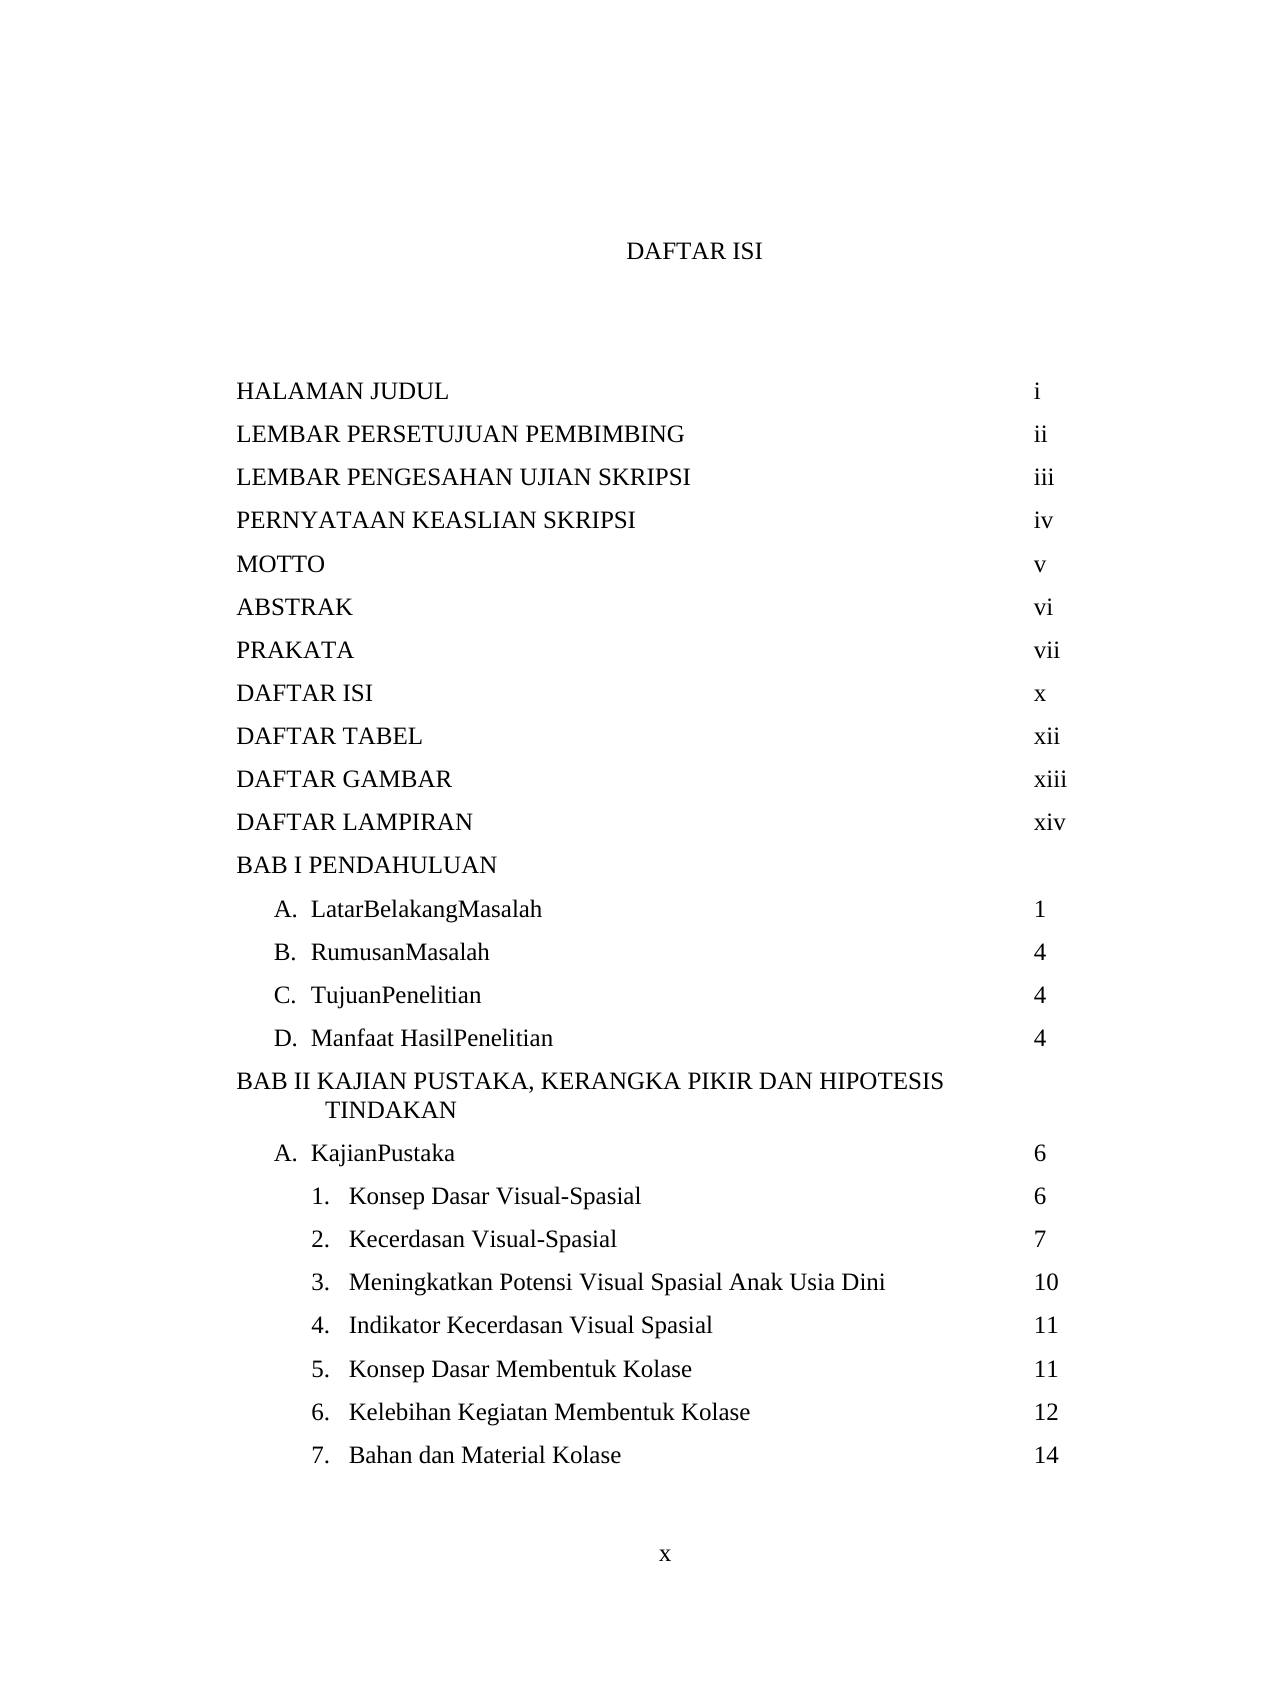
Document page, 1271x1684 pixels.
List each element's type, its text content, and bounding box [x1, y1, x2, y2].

list Indikator Kecerdasan Visual Spasial 11 [311, 1311, 1094, 1339]
list LatarBelakangMasalah 1 [273, 894, 1094, 922]
list Meningkatkan Potensi Visual Spasial Anak Usia Dini 10 [311, 1267, 1094, 1296]
list KajianPustaka 6 [273, 1138, 1094, 1167]
text PRAKATA vii [236, 635, 1094, 664]
list Kelebihan Kegiatan Membentuk Kolase 12 [311, 1397, 1094, 1426]
text TINDAKAN [325, 1095, 1094, 1124]
text BAB I PENDAHULUAN [236, 851, 1094, 879]
text PERNYATAAN KEASLIAN SKRIPSI iv [236, 506, 1094, 534]
text DAFTAR LAMPIRAN xiv [236, 807, 1094, 836]
list Manfaat HasilPenelitian 4 [273, 1023, 1094, 1052]
text DAFTAR GAMBAR xiii [236, 764, 1094, 793]
list Konsep Dasar Visual-Spasial 6 [311, 1181, 1094, 1210]
list Konsep Dasar Membentuk Kolase 11 [311, 1354, 1094, 1382]
text DAFTAR TABEL xii [236, 721, 1094, 750]
text DAFTAR ISI x [236, 678, 1094, 707]
text ABSTRAK vi [236, 592, 1094, 621]
list Bahan dan Material Kolase 14 [311, 1440, 1094, 1469]
list Kecerdasan Visual-Spasial 7 [311, 1224, 1094, 1253]
text LEMBAR PENGESAHAN UJIAN SKRIPSI iii [236, 462, 1094, 491]
text HALAMAN JUDUL i [236, 376, 1094, 405]
list TujuanPenelitian 4 [273, 980, 1094, 1009]
text BAB II KAJIAN PUSTAKA, KERANGKA PIKIR DAN HIPOTESIS [236, 1066, 1094, 1095]
list RumusanMasalah 4 [273, 937, 1094, 966]
text LEMBAR PERSETUJUAN PEMBIMBING ii [236, 419, 1094, 448]
text DAFTAR ISI [295, 236, 1094, 265]
text MOTTO v [236, 549, 1094, 577]
